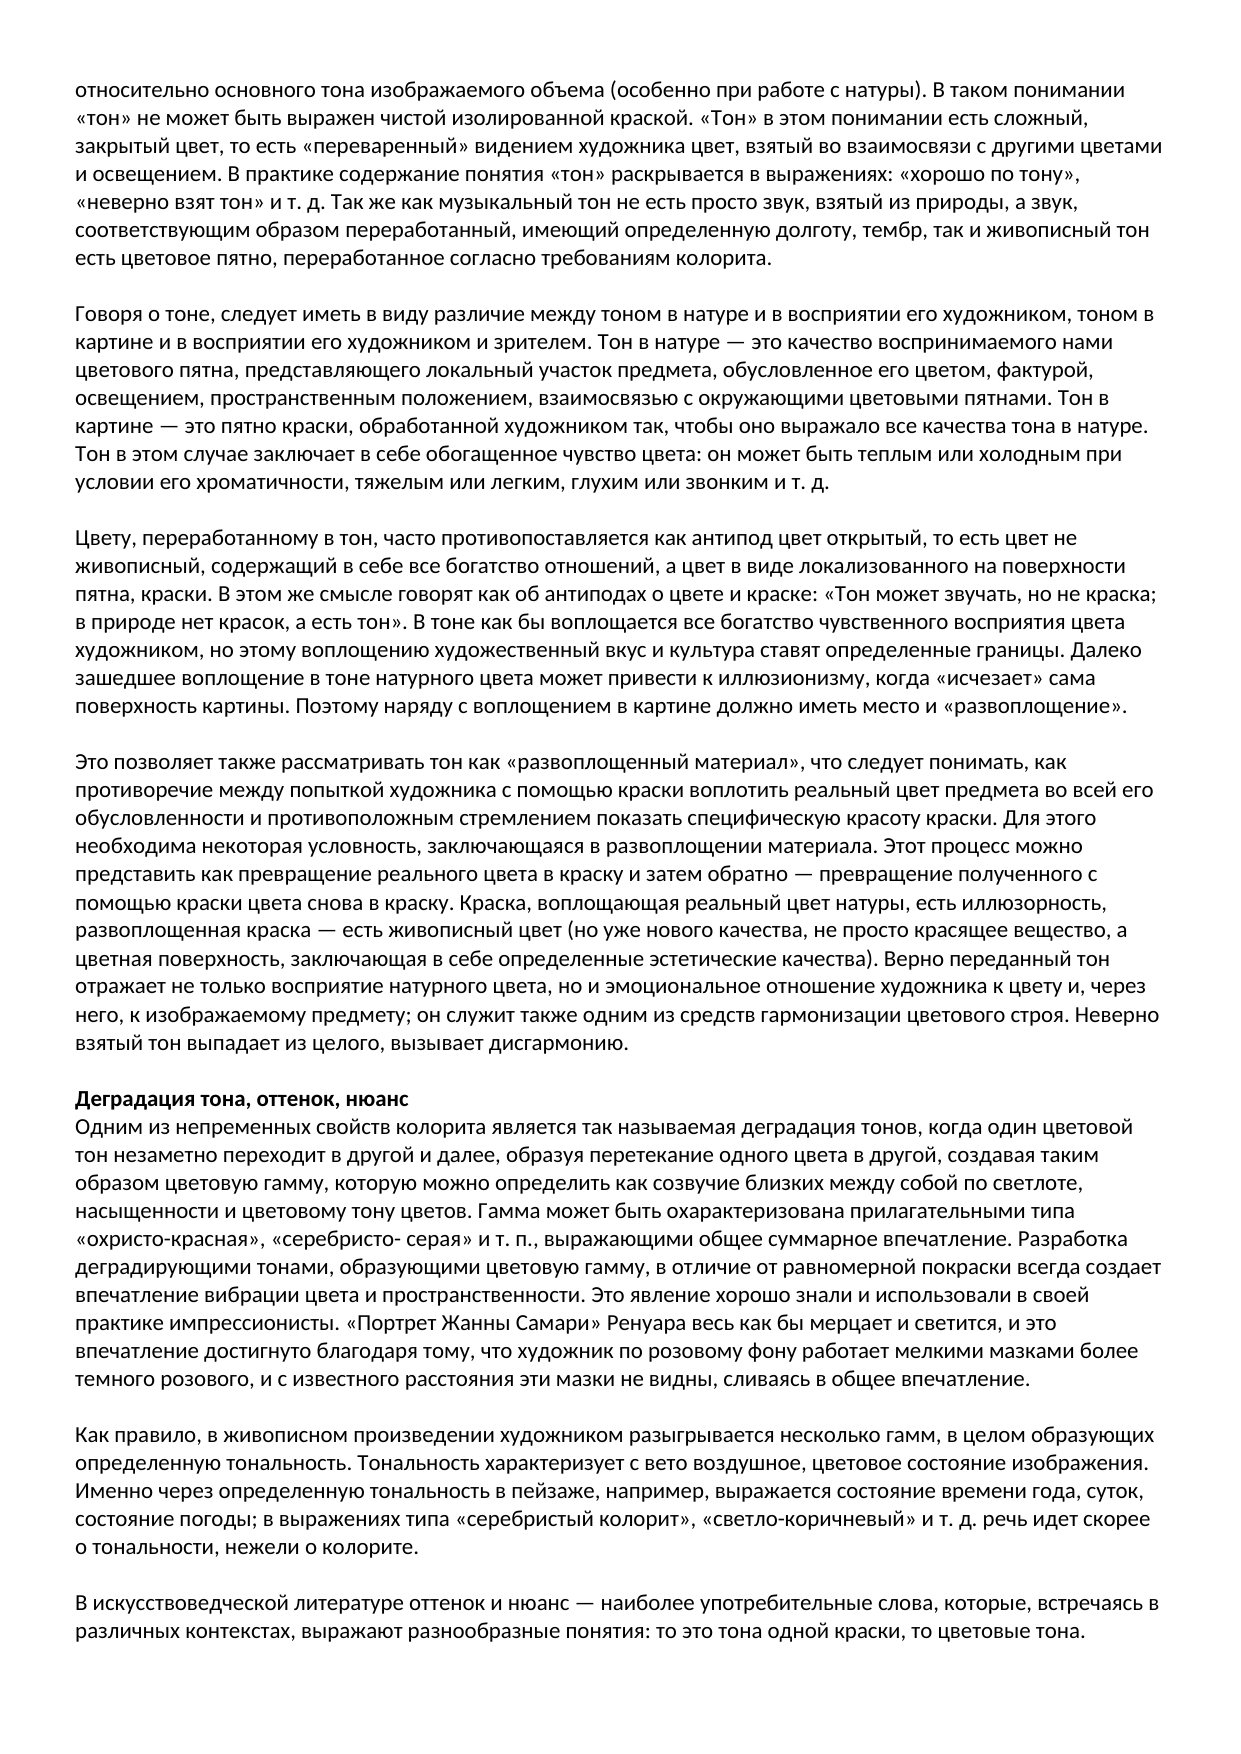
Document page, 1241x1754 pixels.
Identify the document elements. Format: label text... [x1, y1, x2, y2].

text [75, 75, 1165, 271]
text Одним из непременных свойств колорита является так называемая деградация тонов, когда один цветовой тон незаметно переходит в другой и далее, образуя перетекание одного цвета в другой, создавая таким образом цветовую гамму, которую можно определить как созвучие близких между собой по светлоте, насыщенности и цветовому тону цветов. Гамма может быть охарактеризована прилагательными типа «охристо-красная», «серебристо- серая» и т. п., выражающими общее суммарное впечатление. Разработка деградирующими тонами, образующими цветовую гамму, в отличие от равномерной покраски всегда создает впечатление вибрации цвета и пространственности. Это явление хорошо знали и использовали в своей практике импрессионисты. «Портрет Жанны Самари» Ренуара весь как бы мерцает и светится, и это впечатление достигнуто благодаря тому, что художник по розовому фону работает мелкими мазками более темного розового, и с известного расстояния эти мазки не видны, сливаясь в общее впечатление. [75, 1112, 1165, 1392]
text Как правило, в живописном произведении художником разыгрывается несколько гамм, в целом образующих определенную тональность. Тональность характеризует с вето воздушное, цветовое состояние изображения. Именно через определенную тональность в пейзаже, например, выражается состояние времени года, суток, состояние погоды; в выражениях типа «серебристый колорит», «светло-коричневый» и т. д. речь идет скорее о тональности, нежели о колорите. [75, 1420, 1165, 1560]
text Это позволяет также рассматривать тон как «развоплощенный материал», что следует понимать, как противоречие между попыткой художника с помощью краски воплотить реальный цвет предмета во всей его обусловленности и противоположным стремлением показать специфическую красоту краски. Для этого необходима некоторая условность, заключающаяся в развоплощении материала. Этот процесс можно представить как превращение реального цвета в краску и затем обратно — превращение полученного с помощью краски цвета снова в краску. Краска, воплощающая реальный цвет натуры, есть иллюзорность, развоплощенная краска — есть живописный цвет (но уже нового качества, не просто красящее вещество, а цветная поверхность, заключающая в себе определенные эстетические качества). Верно переданный тон отражает не только восприятие натурного цвета, но и эмоциональное отношение художника к цвету и, через него, к изображаемому предмету; он служит также одним из средств гармонизации цветового строя. Неверно взятый тон выпадает из целого, вызывает дисгармонию. [75, 747, 1165, 1056]
text Деградация тона, оттенок, нюанс [75, 1084, 1165, 1112]
text Цвету, переработанному в тон, часто противопоставляется как антипод цвет открытый, то есть цвет не живописный, содержащий в себе все богатство отношений, а цвет в виде локализованного на поверхности пятна, краски. В этом же смысле говорят как об антиподах о цвете и краске: «Тон может звучать, но не краска; в природе нет красок, а есть тон». В тоне как бы воплощается все богатство чувственного восприятия цвета художником, но этому воплощению художественный вкус и культура ставят определенные границы. Далеко зашедшее воплощение в тоне натурного цвета может привести к иллюзионизму, когда «исчезает» сама поверхность картины. Поэтому наряду с воплощением в картине должно иметь место и «развоплощение». [75, 523, 1165, 719]
text Говоря о тоне, следует иметь в виду различие между тоном в натуре и в восприятии его художником, тоном в картине и в восприятии его художником и зрителем. Тон в натуре — это качество воспринимаемого нами цветового пятна, представляющего локальный участок предмета, обусловленное его цветом, фактурой, освещением, пространственным положением, взаимосвязью с окружающими цветовыми пятнами. Тон в картине — это пятно краски, обработанной художником так, чтобы оно выражало все качества тона в натуре. Тон в этом случае заключает в себе обогащенное чувство цвета: он может быть теплым или холодным при условии его хроматичности, тяжелым или легким, глухим или звонким и т. д. [75, 299, 1165, 495]
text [75, 1588, 1165, 1644]
